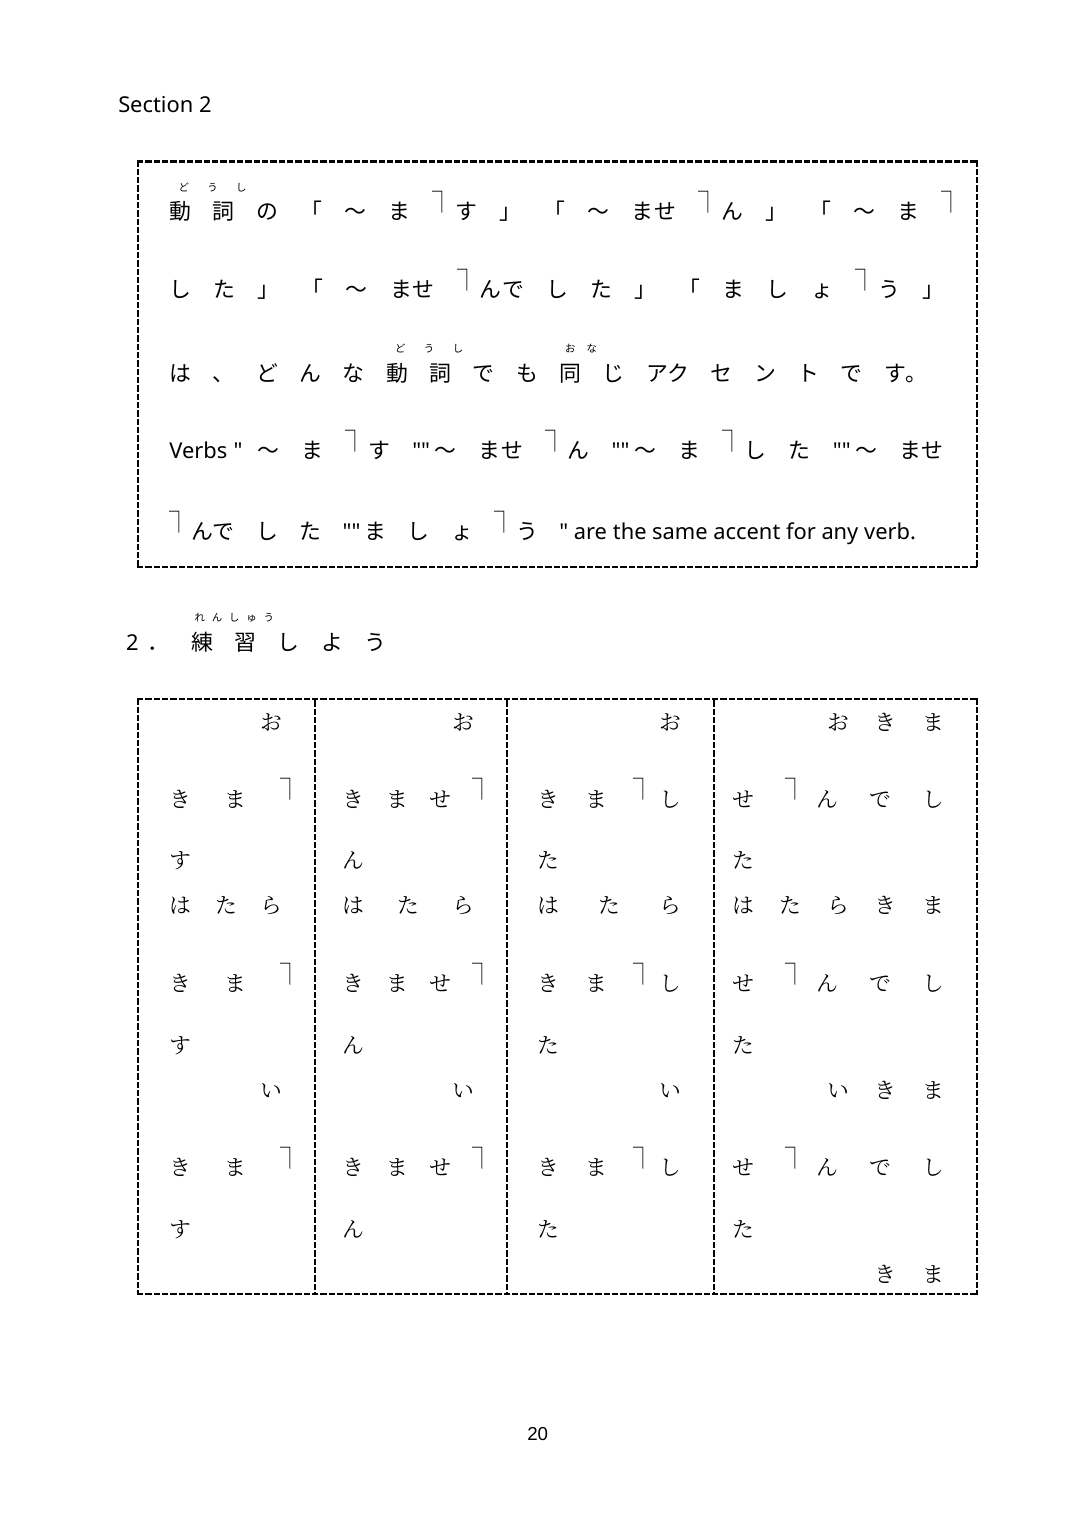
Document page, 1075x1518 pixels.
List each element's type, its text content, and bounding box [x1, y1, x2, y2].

text 2．しよう [126, 593, 949, 673]
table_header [714, 698, 977, 1293]
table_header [138, 698, 315, 1293]
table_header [315, 698, 507, 1293]
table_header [507, 698, 714, 1293]
table_header の「～ま⏋す」「～ませ⏋ん」「～ま⏋した」「～ませ⏋んでした」「ましょ⏋う」は、どんなでもじアクセントです。 Verbs "～ま⏋す""～ませ⏋ん""～ま⏋した""～ませ⏋んでした""ましょ⏋う" are the same accent for any verb. [138, 160, 977, 566]
